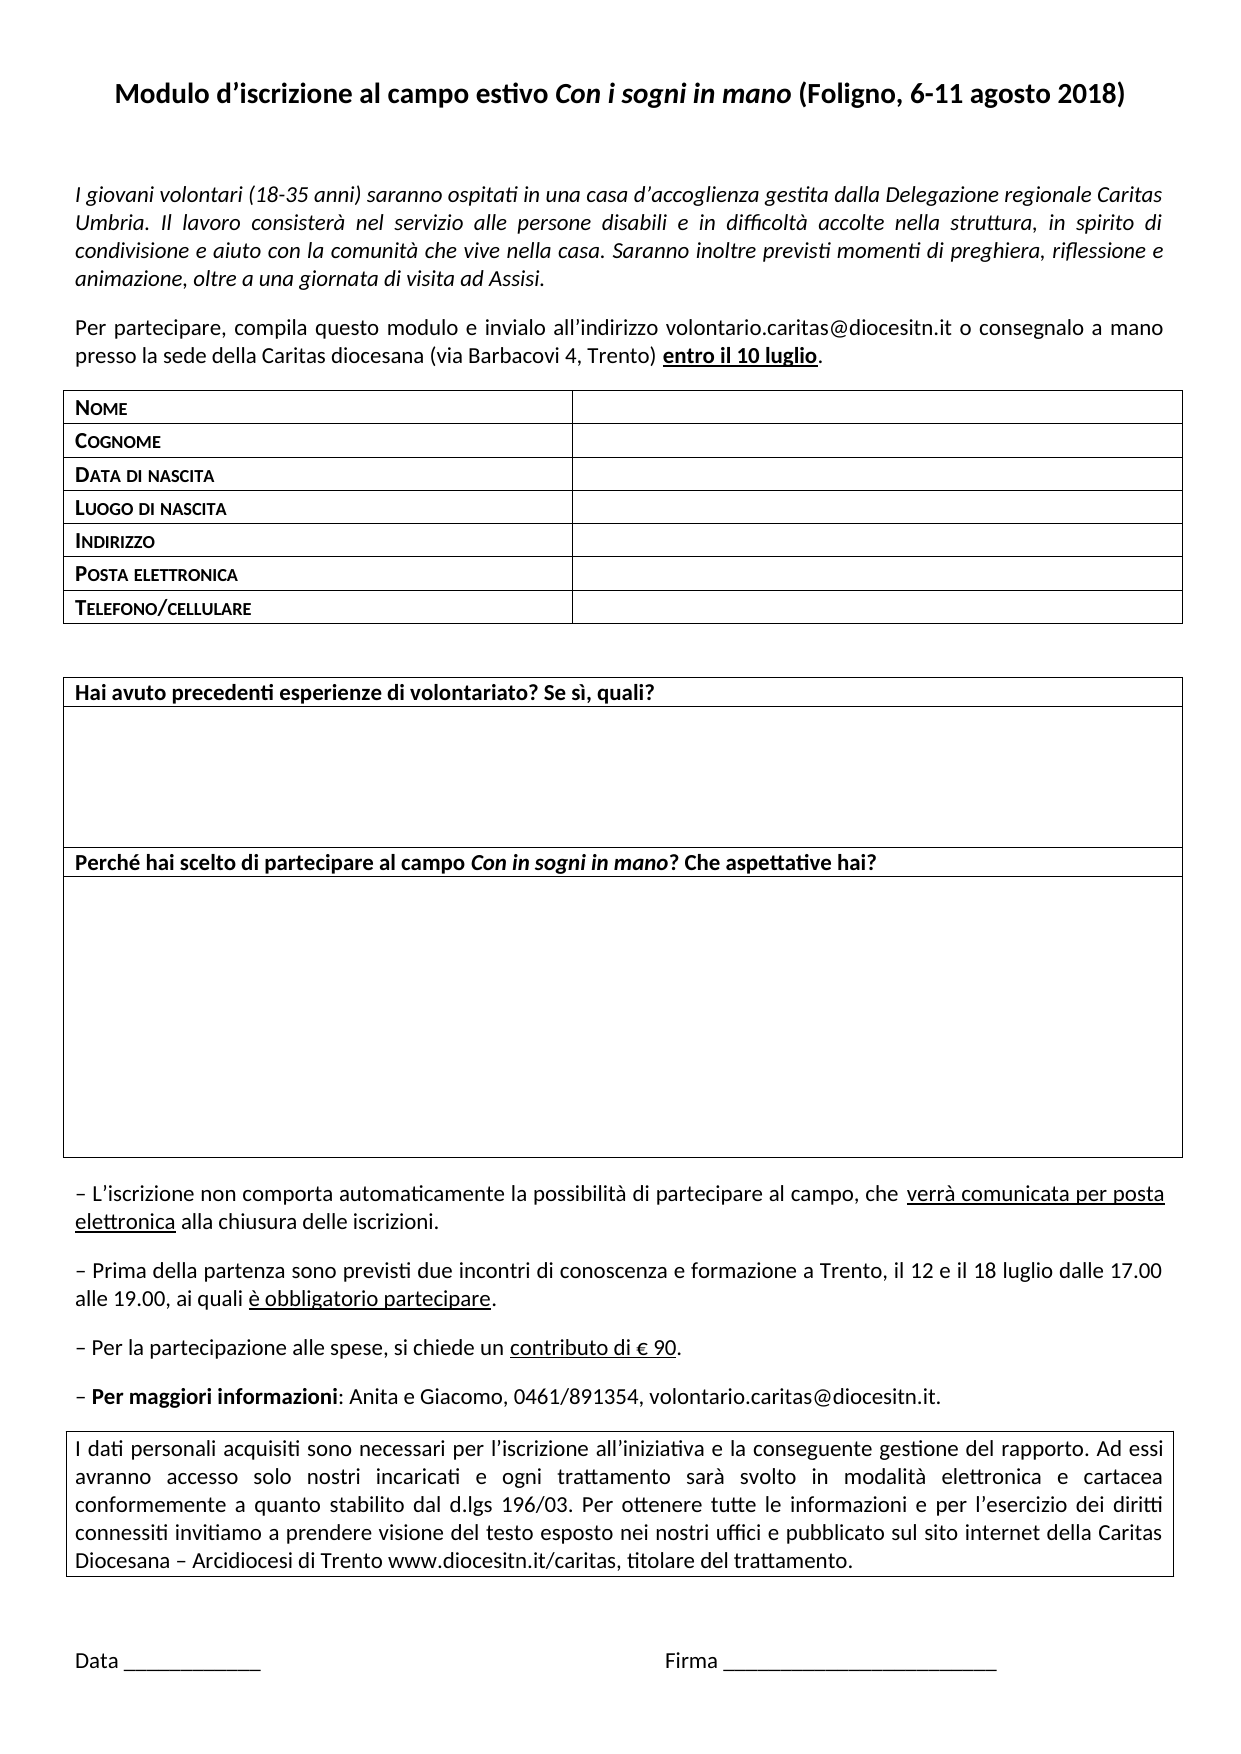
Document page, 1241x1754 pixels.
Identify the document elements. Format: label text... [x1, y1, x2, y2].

table_cell Posta elettronica [64, 557, 572, 589]
table_cell Telefono/cellulare [64, 591, 572, 623]
table_cell [573, 491, 1182, 523]
text Modulo d’iscrizione al campo estivo Con i sogni in mano (Foligno, 6-11 agosto 2018) [75, 75, 1165, 111]
table_cell Luogo di nascita [64, 491, 572, 523]
table_cell Cognome [64, 424, 572, 457]
table_header Hai avuto precedenti esperienze di volontariato? Se sì, quali? [64, 678, 1182, 706]
text – Per maggiori informazioni: Anita e Giacomo, 0461/891354, volontario.caritas@diocesitn.it. [75, 1382, 1165, 1410]
table_cell [573, 557, 1182, 589]
text Data ____________ Firma ________________________ [75, 1647, 1165, 1675]
table_cell [573, 424, 1182, 457]
table_cell [573, 591, 1182, 623]
text I dati personali acquisiti sono necessari per l’iscrizione all’iniziativa e la conseguente gestione del rapporto. Ad essi avranno accesso solo nostri incaricati e ogni trattamento sarà svolto in modalità elettronica e cartacea conformemente a quanto stabilito dal d.lgs 196/03. Per ottenere tutte le informazioni e per l’esercizio dei diritti connessiti invitiamo a prendere visione del testo esposto nei nostri uffici e pubblicato sul sito internet della Caritas Diocesana – Arcidiocesi di Trento www.diocesitn.it/caritas, titolare del trattamento. [67, 1432, 1173, 1576]
text I giovani volontari (18-35 anni) saranno ospitati in una casa d’accoglienza gestita dalla Delegazione regionale Caritas Umbria. Il lavoro consisterà nel servizio alle persone disabili e in difficoltà accolte nella struttura, in spirito di condivisione e aiuto con la comunità che vive nella casa. Saranno inoltre previsti momenti di preghiera, riflessione e animazione, oltre a una giornata di visita ad Assisi. [75, 180, 1165, 292]
text Per partecipare, compila questo modulo e invialo all’indirizzo volontario.caritas@diocesitn.it o consegnalo a mano presso la sede della Caritas diocesana (via Barbacovi 4, Trento) entro il 10 luglio. [75, 313, 1165, 369]
table_cell [64, 877, 1182, 1157]
text – Prima della partenza sono previsti due incontri di conoscenza e formazione a Trento, il 12 e il 18 luglio dalle 17.00 alle 19.00, ai quali è obbligatorio partecipare. [75, 1256, 1165, 1312]
table_cell Perché hai scelto di partecipare al campo Con in sogni in mano? Che aspettative hai? [64, 848, 1182, 876]
table_header Nome [64, 391, 572, 423]
table_cell [64, 707, 1182, 847]
table_cell [573, 524, 1182, 556]
table_header [573, 391, 1182, 423]
table_cell Data di nascita [64, 458, 572, 490]
table_cell [573, 458, 1182, 490]
table_cell Indirizzo [64, 524, 572, 556]
text – L’iscrizione non comporta automaticamente la possibilità di partecipare al campo, che verrà comunicata per posta elettronica alla chiusura delle iscrizioni. [75, 1179, 1165, 1235]
text – Per la partecipazione alle spese, si chiede un contributo di € 90. [75, 1333, 1165, 1361]
